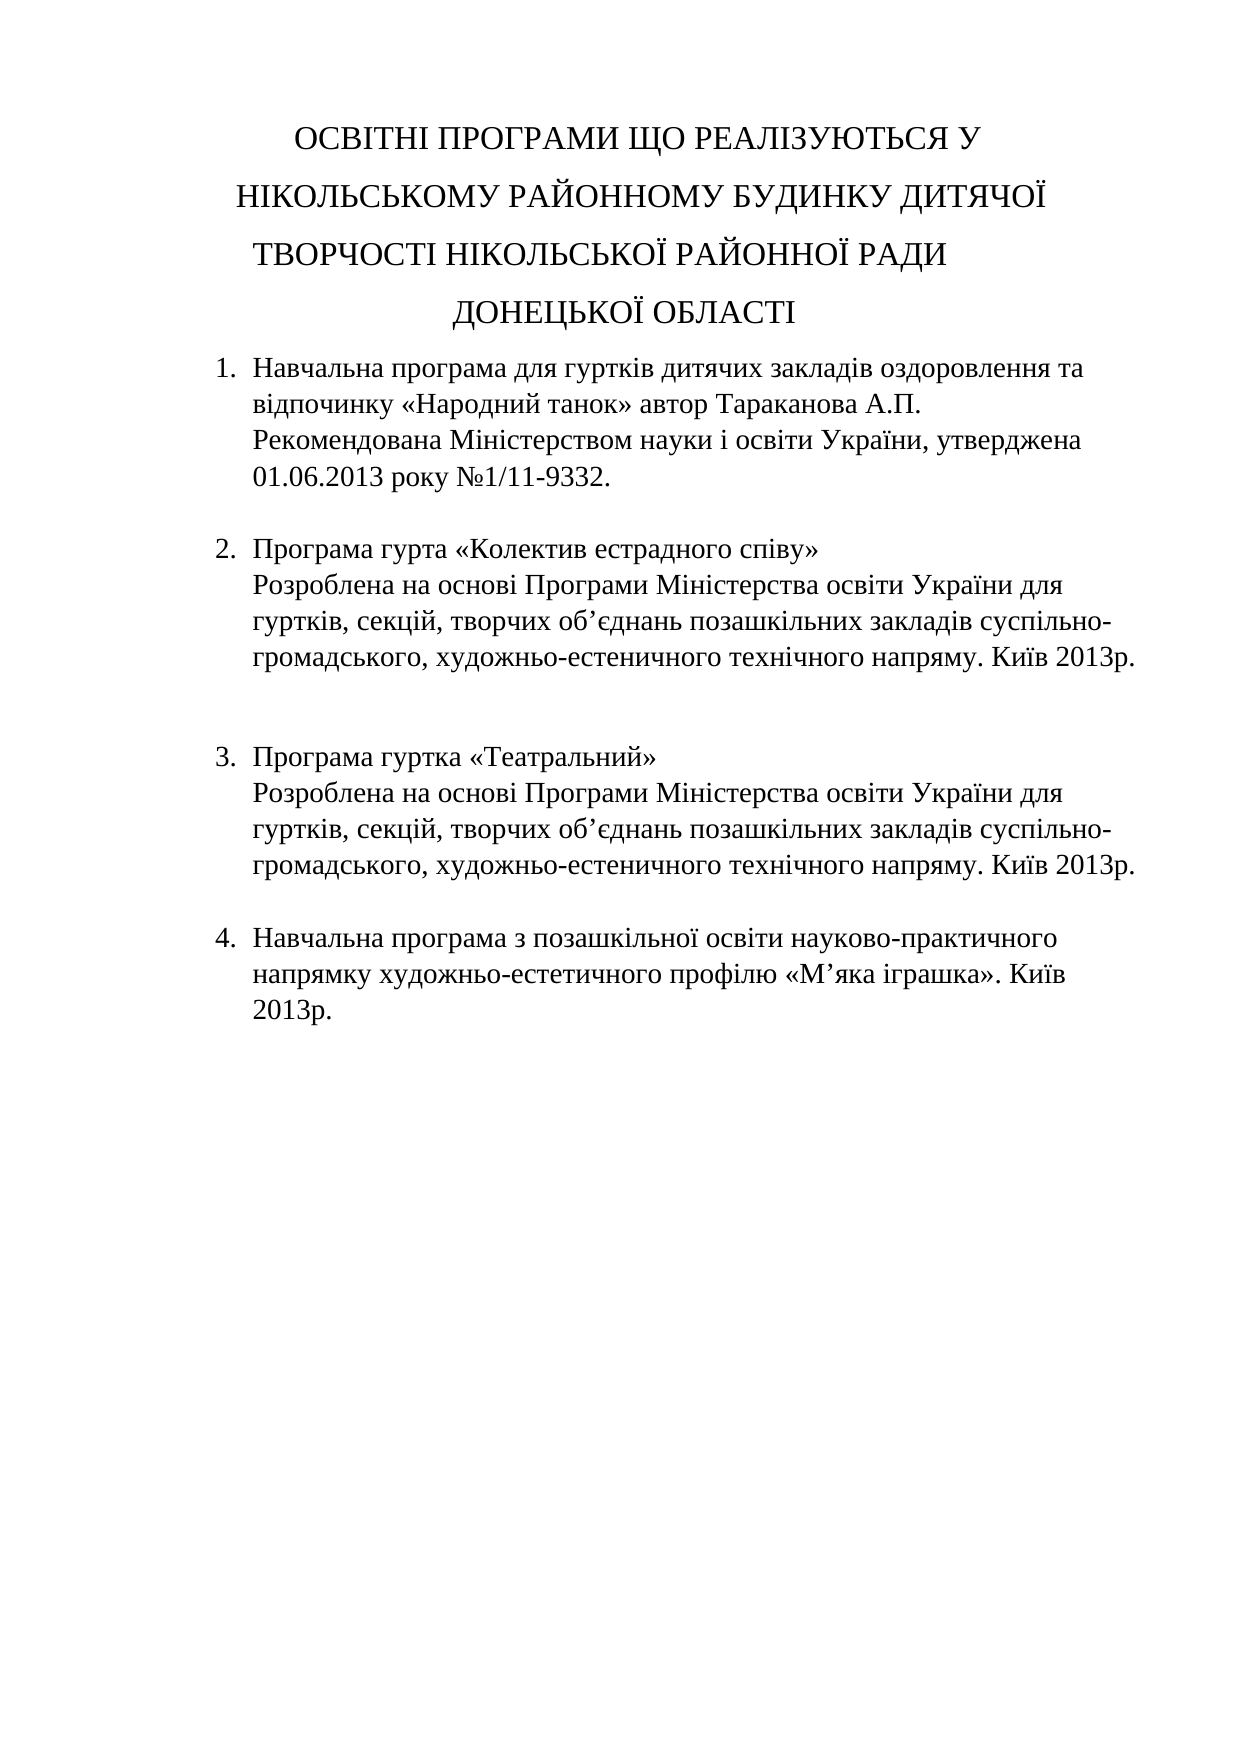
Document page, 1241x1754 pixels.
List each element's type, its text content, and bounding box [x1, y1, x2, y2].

list Навчальна програма для гуртків дитячих закладів оздоровлення та відпочинку «Народний танок» автор Тараканова А.П. [215, 350, 1152, 420]
text НІКОЛЬСЬКОМУ РАЙОННОМУ БУДИНКУ ДИТЯЧОЇ [177, 176, 1152, 214]
list Розроблена на основі Програми Міністерства освіти України для гуртків, секцій, творчих об’єднань позашкільних закладів суспільно-громадського, художньо-естеничного технічного напряму. Київ 2013р. [252, 775, 1152, 881]
text ТВОРЧОСТІ НІКОЛЬСЬКОЇ РАЙОННОЇ РАДИ [177, 234, 1152, 272]
list Навчальна програма з позашкільної освіти науково-практичного напрямку художньо-естетичного профілю «М’яка іграшка». Київ 2013р. [215, 920, 1152, 1026]
text ДОНЕЦЬКОЇ ОБЛАСТІ [177, 292, 1152, 331]
list Розроблена на основі Програми Міністерства освіти України для гуртків, секцій, творчих об’єднань позашкільних закладів суспільно-громадського, художньо-естеничного технічного напряму. Київ 2013р. [252, 567, 1152, 673]
list Програма гуртка «Театральний» [215, 739, 1152, 773]
list Програма гурта «Колектив естрадного співу» [215, 531, 1152, 564]
text ОСВІТНІ ПРОГРАМИ ЩО РЕАЛІЗУЮТЬСЯ У [177, 118, 1152, 156]
list Рекомендована Міністерством науки і освіти України, утверджена 01.06.2013 року №1/11-9332. [252, 422, 1152, 492]
